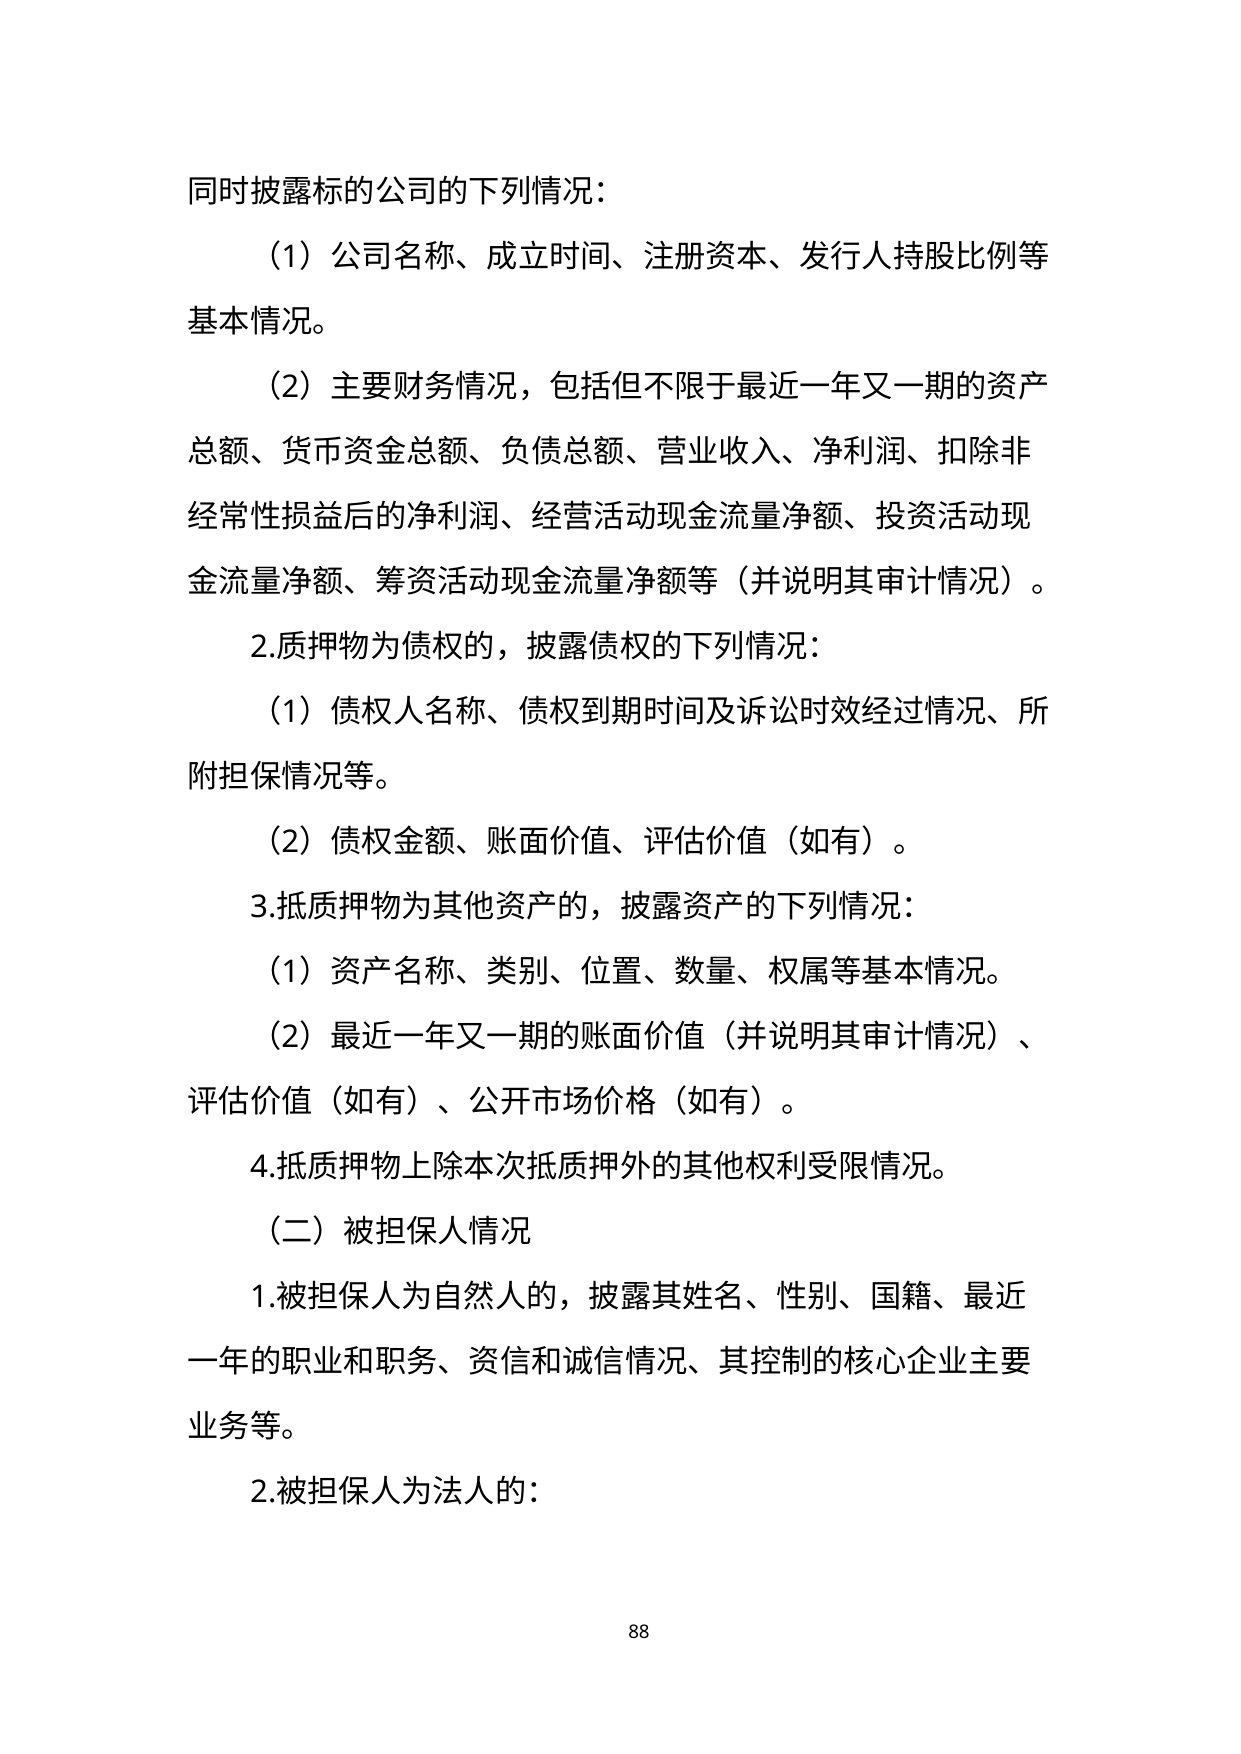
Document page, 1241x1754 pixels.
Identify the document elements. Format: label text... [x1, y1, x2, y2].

text （2）最近一年又一期的账面价值（并说明其审计情况）、评估价值（如有）、公开市场价格（如有）。 [187, 1001, 1053, 1131]
text （2）债权金额、账面价值、评估价值（如有）。 [187, 806, 1053, 871]
text （1）公司名称、成立时间、注册资本、发行人持股比例等基本情况。 [187, 221, 1053, 351]
text 4.抵质押物上除本次抵质押外的其他权利受限情况。 [187, 1131, 1053, 1196]
text 2.质押物为债权的，披露债权的下列情况： [187, 611, 1053, 676]
text （1）资产名称、类别、位置、数量、权属等基本情况。 [187, 936, 1053, 1001]
text （二）被担保人情况 [187, 1196, 1053, 1261]
text 2.被担保人为法人的： [187, 1456, 1053, 1521]
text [187, 156, 1053, 221]
text 3.抵质押物为其他资产的，披露资产的下列情况： [187, 871, 1053, 936]
text 1.被担保人为自然人的，披露其姓名、性别、国籍、最近一年的职业和职务、资信和诚信情况、其控制的核心企业主要业务等。 [187, 1261, 1053, 1456]
text （2）主要财务情况，包括但不限于最近一年又一期的资产总额、货币资金总额、负债总额、营业收入、净利润、扣除非经常性损益后的净利润、经营活动现金流量净额、投资活动现金流量净额、筹资活动现金流量净额等（并说明其审计情况）。 [187, 351, 1053, 611]
text （1）债权人名称、债权到期时间及诉讼时效经过情况、所附担保情况等。 [187, 676, 1053, 806]
